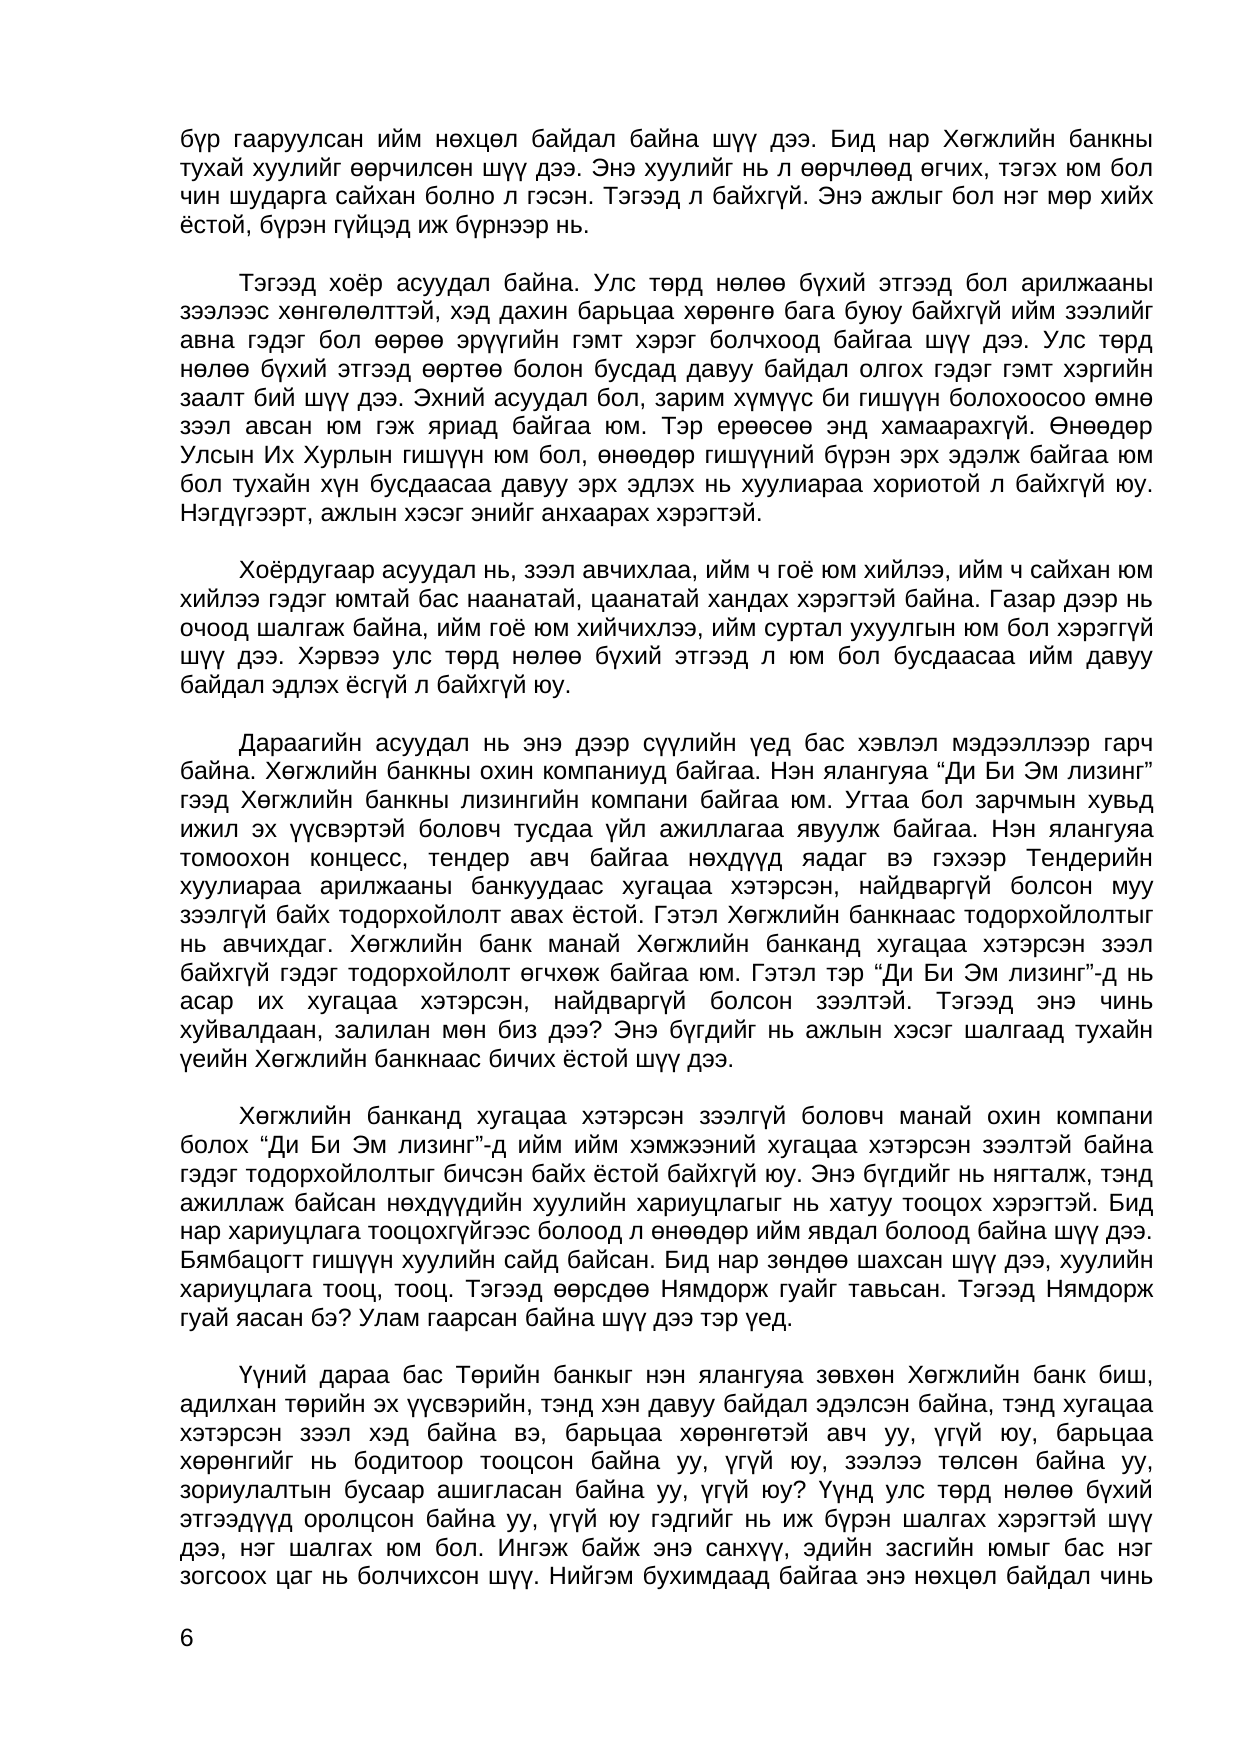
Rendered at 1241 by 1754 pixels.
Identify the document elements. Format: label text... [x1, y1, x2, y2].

text Тэгээд хоёр асуудал байна. Улс төрд нөлөө бүхий этгээд бол арилжааны зээлээс хөнгөлөлттэй, хэд дахин барьцаа хөрөнгө бага буюу байхгүй ийм зээлийг авна гэдэг бол өөрөө эрүүгийн гэмт хэрэг болчхоод байгаа шүү дээ. Улс төрд нөлөө бүхий этгээд өөртөө болон бусдад давуу байдал олгох гэдэг гэмт хэргийн заалт бий шүү дээ. Эхний асуудал бол, зарим хүмүүс би гишүүн болохоосоо өмнө зээл авсан юм гэж яриад байгаа юм. Тэр ерөөсөө энд хамаарахгүй. Өнөөдөр Улсын Их Хурлын гишүүн юм бол, өнөөдөр гишүүний бүрэн эрх эдэлж байгаа юм бол тухайн хүн бусдаасаа давуу эрх эдлэх нь хуулиараа хориотой л байхгүй юу. Нэгдүгээрт, ажлын хэсэг энийг анхаарах хэрэгтэй. [179, 267, 1155, 526]
text Хоёрдугаар асуудал нь, зээл авчихлаа, ийм ч гоё юм хийлээ, ийм ч сайхан юм хийлээ гэдэг юмтай бас наанатай, цаанатай хандах хэрэгтэй байна. Газар дээр нь очоод шалгаж байна, ийм гоё юм хийчихлээ, ийм суртал ухуулгын юм бол хэрэггүй шүү дээ. Хэрвээ улс төрд нөлөө бүхий этгээд л юм бол бусдаасаа ийм давуу байдал эдлэх ёсгүй л байхгүй юу. [179, 555, 1155, 699]
text Дараагийн асуудал нь энэ дээр сүүлийн үед бас хэвлэл мэдээллээр гарч байна. Хөгжлийн банкны охин компаниуд байгаа. Нэн ялангуяа “Ди Би Эм лизинг” гээд Хөгжлийн банкны лизингийн компани байгаа юм. Угтаа бол зарчмын хувьд ижил эх үүсвэртэй боловч тусдаа үйл ажиллагаа явуулж байгаа. Нэн ялангуяа томоохон концесс, тендер авч байгаа нөхдүүд яадаг вэ гэхээр Тендерийн хуулиараа арилжааны банкуудаас хугацаа хэтэрсэн, найдваргүй болсон муу зээлгүй байх тодорхойлолт авах ёстой. Гэтэл Хөгжлийн банкнаас тодорхойлолтыг нь авчихдаг. Хөгжлийн банк манай Хөгжлийн банканд хугацаа хэтэрсэн зээл байхгүй гэдэг тодорхойлолт өгчхөж байгаа юм. Гэтэл тэр “Ди Би Эм лизинг”-д нь асар их хугацаа хэтэрсэн, найдваргүй болсон зээлтэй. Тэгээд энэ чинь хуйвалдаан, залилан мөн биз дээ? Энэ бүгдийг нь ажлын хэсэг шалгаад тухайн үеийн Хөгжлийн банкнаас бичих ёстой шүү дээ. [179, 727, 1155, 1072]
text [179, 1360, 1155, 1590]
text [179, 124, 1155, 239]
text Хөгжлийн банканд хугацаа хэтэрсэн зээлгүй боловч манай охин компани болох “Ди Би Эм лизинг”-д ийм ийм хэмжээний хугацаа хэтэрсэн зээлтэй байна гэдэг тодорхойлолтыг бичсэн байх ёстой байхгүй юу. Энэ бүгдийг нь нягталж, тэнд ажиллаж байсан нөхдүүдийн хуулийн хариуцлагыг нь хатуу тооцох хэрэгтэй. Бид нар хариуцлага тооцохгүйгээс болоод л өнөөдөр ийм явдал болоод байна шүү дээ. Бямбацогт гишүүн хуулийн сайд байсан. Бид нар зөндөө шахсан шүү дээ, хуулийн хариуцлага тооц, тооц. Тэгээд өөрсдөө Нямдорж гуайг тавьсан. Тэгээд Нямдорж гуай яасан бэ? Улам гаарсан байна шүү дээ тэр үед. [179, 1101, 1155, 1331]
